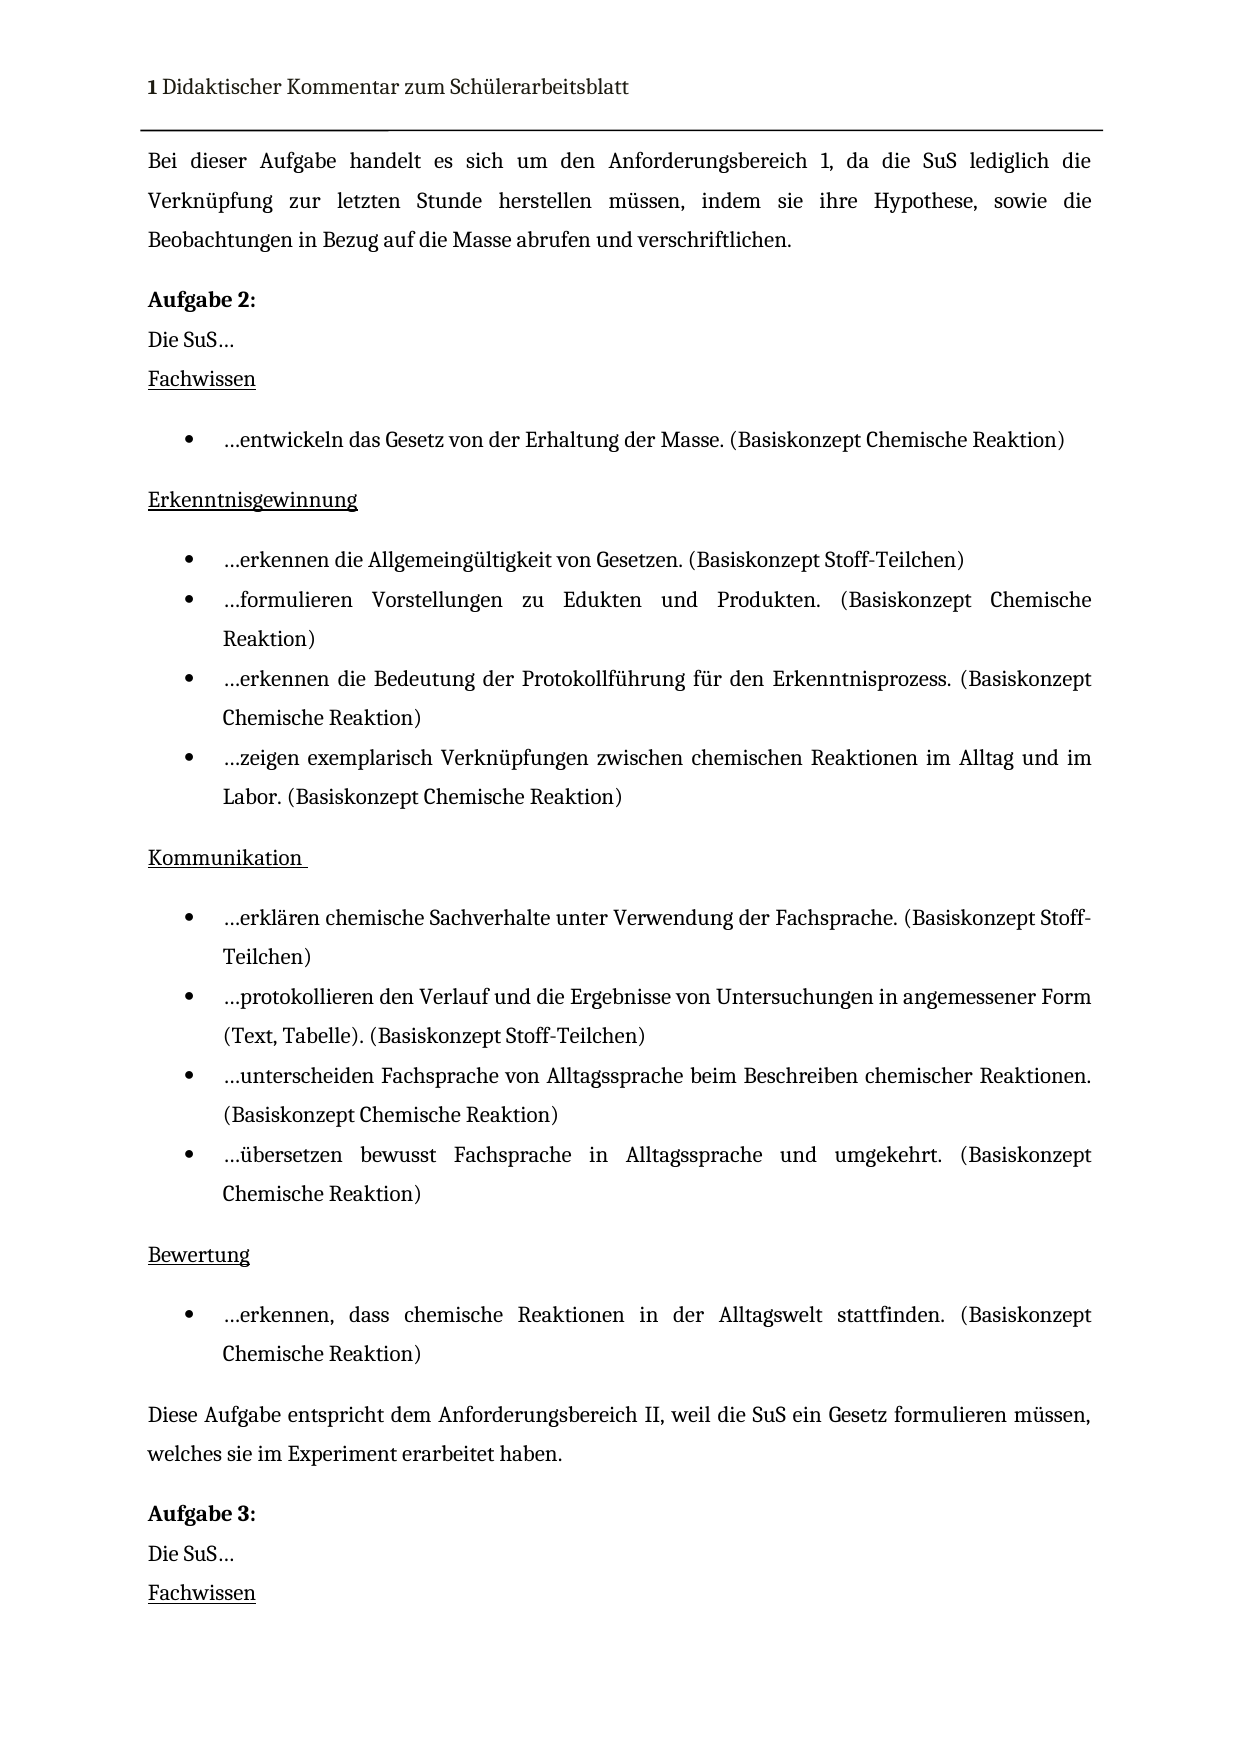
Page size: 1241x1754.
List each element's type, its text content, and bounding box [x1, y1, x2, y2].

list …protokollieren den Verlauf und die Ergebnisse von Untersuchungen in angemessener Form (Text, Tabelle). (Basiskonzept Stoff-Teilchen) [185, 984, 1093, 1049]
list …zeigen exemplarisch Verknüpfungen zwischen chemischen Reaktionen im Alltag und im Labor. (Basiskonzept Chemische Reaktion) [185, 744, 1093, 810]
list …erkennen die Bedeutung der Protokollführung für den Erkenntnisprozess. (Basiskonzept Chemische Reaktion) [185, 666, 1093, 731]
text Bei dieser Aufgabe handelt es sich um den Anforderungsbereich 1, da die SuS lediglich die Verknüpfung zur letzten Stunde herstellen müssen, indem sie ihre Hypothese, sowie die Beobachtungen in Bezug auf die Masse abrufen und verschriftlichen. [148, 148, 1093, 253]
list …erklären chemische Sachverhalte unter Verwendung der Fachsprache. (Basiskonzept Stoff-Teilchen) [185, 905, 1093, 971]
list …übersetzen bewusst Fachsprache in Alltagssprache und umgekehrt. (Basiskonzept Chemische Reaktion) [185, 1142, 1093, 1207]
list …erkennen die Allgemeingültigkeit von Gesetzen. (Basiskonzept Stoff-Teilchen) [185, 547, 1093, 573]
text Kommunikation [148, 844, 1093, 871]
text Bewertung [148, 1241, 1093, 1268]
list …formulieren Vorstellungen zu Edukten und Produkten. (Basiskonzept Chemische Reaktion) [185, 587, 1093, 652]
list …erkennen, dass chemische Reaktionen in der Alltagswelt stattfinden. (Basiskonzept Chemische Reaktion) [185, 1302, 1093, 1367]
text Aufgabe 3: Die SuS… Fachwissen [148, 1501, 1093, 1607]
text Aufgabe 2: Die SuS… Fachwissen [148, 287, 1093, 393]
list …entwickeln das Gesetz von der Erhaltung der Masse. (Basiskonzept Chemische Reaktion) [185, 427, 1093, 453]
list …unterscheiden Fachsprache von Alltagssprache beim Beschreiben chemischer Reaktionen. (Basiskonzept Chemische Reaktion) [185, 1063, 1093, 1128]
text Erkenntnisgewinnung [148, 487, 1093, 513]
text Diese Aufgabe entspricht dem Anforderungsbereich II, weil die SuS ein Gesetz formulieren müssen, welches sie im Experiment erarbeitet haben. [148, 1401, 1093, 1467]
